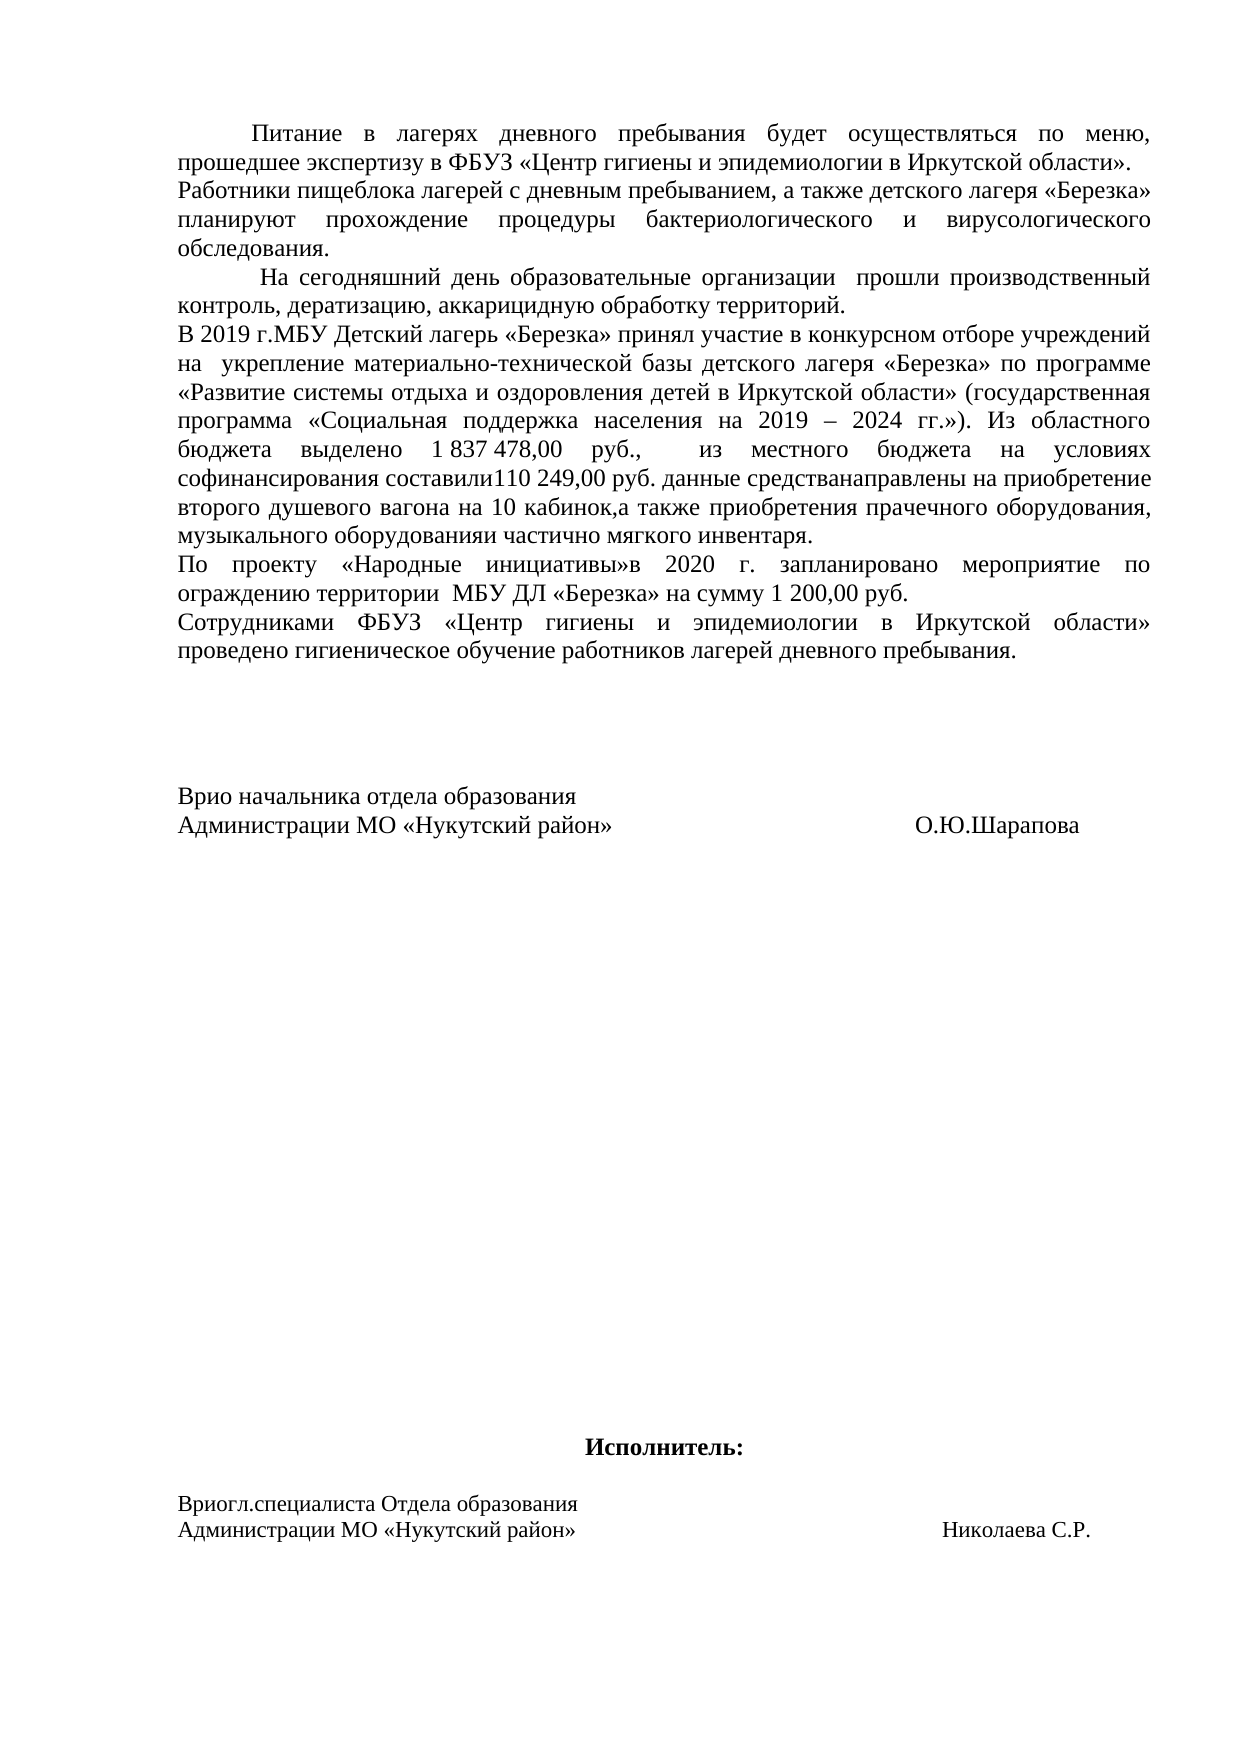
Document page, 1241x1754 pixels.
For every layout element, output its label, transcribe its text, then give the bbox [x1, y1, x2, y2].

text Администрации МО «Нукутский район» Николаева С.Р. [177, 1516, 1152, 1543]
text Вриогл.специалиста Отдела образования [177, 1490, 1152, 1516]
text Работники пищеблока лагерей с дневным пребыванием, а также детского лагеря «Березка» планируют прохождение процедуры бактериологического и вирусологического обследования. [177, 176, 1152, 262]
text По проекту «Народные инициативы»в 2020 г. запланировано мероприятие по ограждению территории МБУ ДЛ «Березка» на сумму 1 200,00 руб. [177, 549, 1152, 607]
text Исполнитель: [177, 1432, 1152, 1461]
text Администрации МО «Нукутский район» О.Ю.Шарапова [177, 810, 1152, 839]
text Сотрудниками ФБУЗ «Центр гигиены и эпидемиологии в Иркутской области» проведено гигиеническое обучение работников лагерей дневного пребывания. [177, 607, 1152, 664]
text В 2019 г.МБУ Детский лагерь «Березка» принял участие в конкурсном отборе учреждений на укрепление материально-технической базы детского лагеря «Березка» по программе «Развитие системы отдыха и оздоровления детей в Иркутской области» (государственная программа «Социальная поддержка населения на 2019 – 2024 гг.»). Из областного бюджета выделено 1 837 478,00 руб., из местного бюджета на условиях софинансирования составили110 249,00 руб. данные средстванаправлены на приобретение второго душевого вагона на 10 кабинок,а также приобретения прачечного оборудования, музыкального оборудованияи частично мягкого инвентаря. [177, 319, 1152, 549]
text На сегодняшний день образовательные организации прошли производственный контроль, дератизацию, аккарицидную обработку территорий. [177, 262, 1152, 319]
text Питание в лагерях дневного пребывания будет осуществляться по меню, прошедшее экспертизу в ФБУЗ «Центр гигиены и эпидемиологии в Иркутской области». [177, 118, 1152, 176]
text Врио начальника отдела образования [177, 781, 1152, 810]
